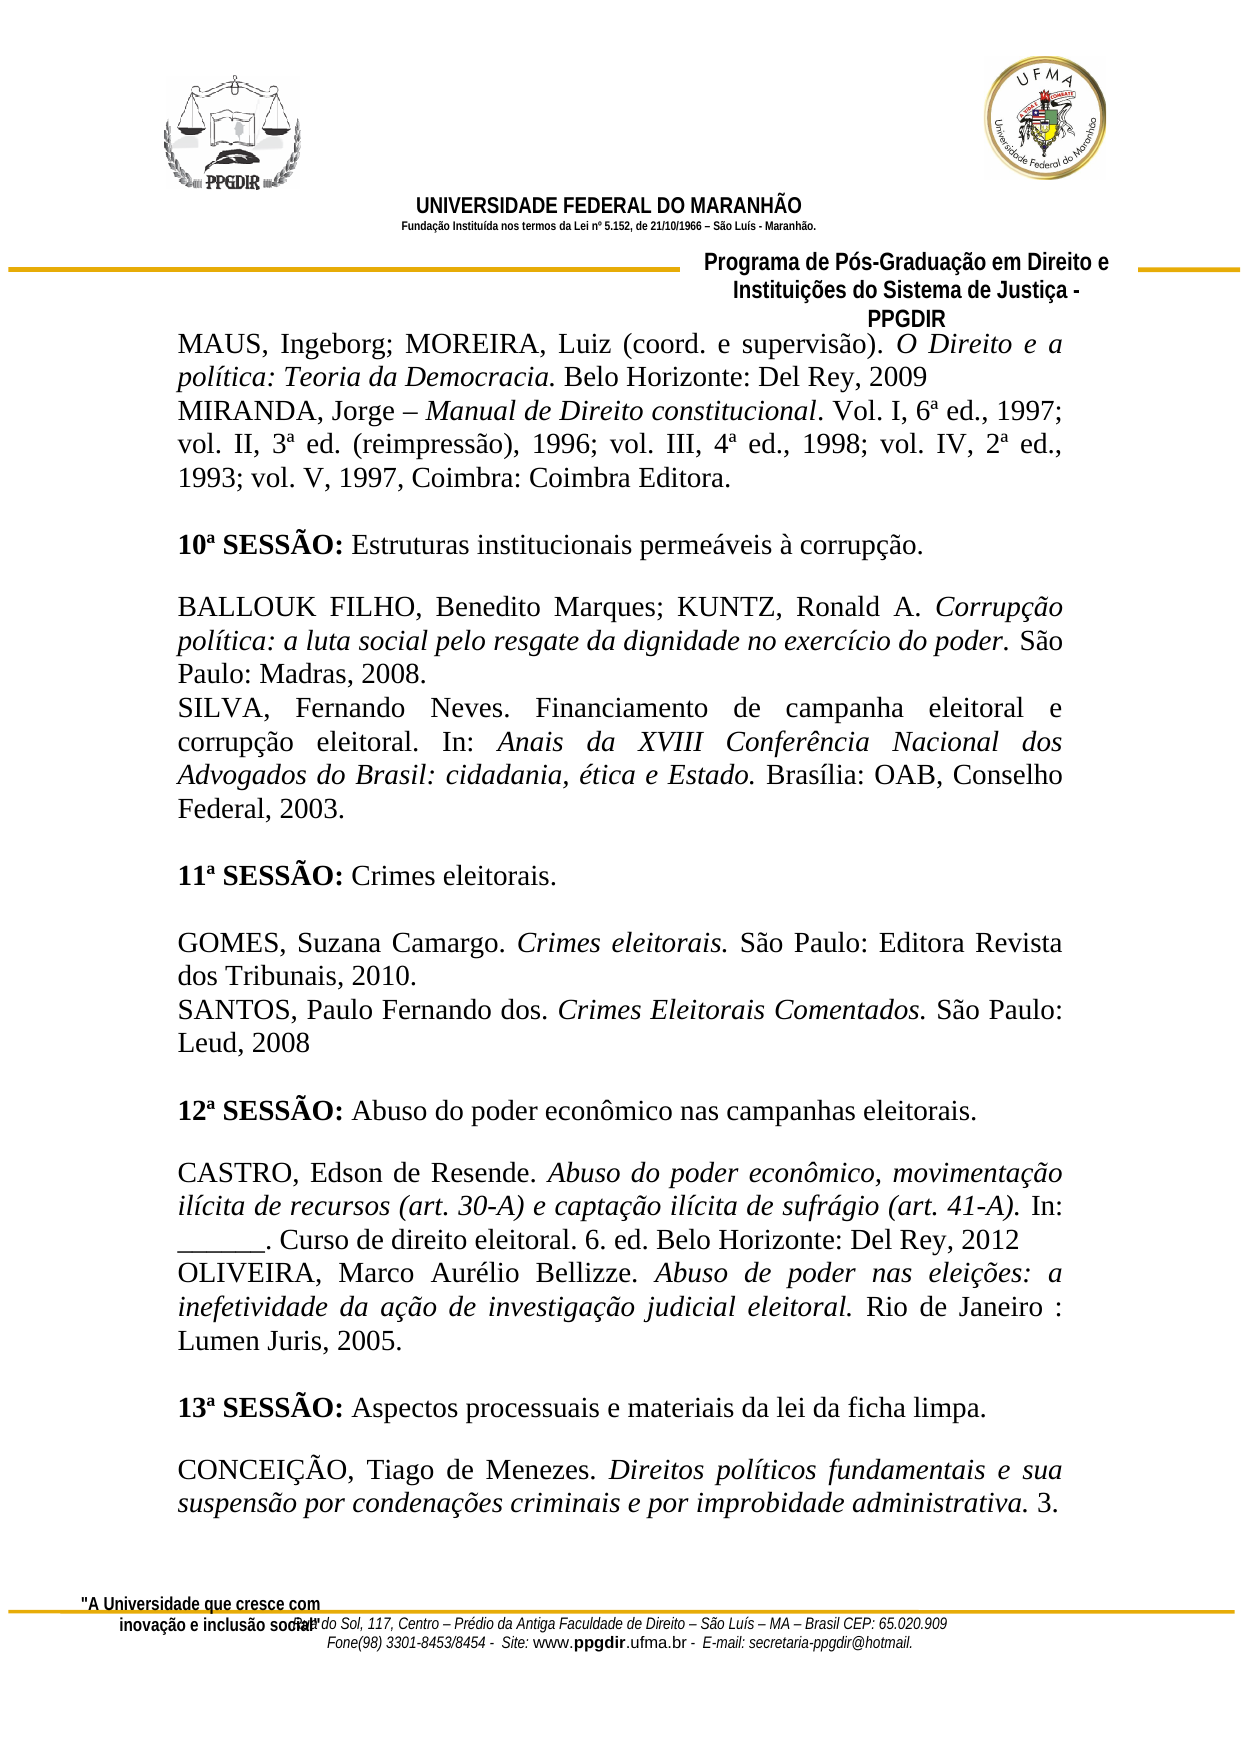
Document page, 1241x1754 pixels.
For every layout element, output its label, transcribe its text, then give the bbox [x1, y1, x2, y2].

text OLIVEIRA, Marco Aurélio Bellizze. Abuso de poder nas eleições: a inefetividade da ação de investigação judicial eleitoral. Rio de Janeiro : Lumen Juris, 2005. [177, 1256, 1063, 1356]
picture [162, 73, 302, 193]
text 11ª SESSÃO: Crimes eleitorais. [177, 858, 1063, 891]
text CONCEIÇÃO, Tiago de Menezes. Direitos políticos fundamentais e sua suspensão por condenações criminais e por improbidade administrativa. 3. [177, 1452, 1063, 1519]
text SILVA, Fernando Neves. Financiamento de campanha eleitoral e corrupção eleitoral. In: Anais da XVIII Conferência Nacional dos Advogados do Brasil: cidadania, ética e Estado. Brasília: OAB, Conselho Federal, 2003. [177, 690, 1063, 824]
text MIRANDA, Jorge – Manual de Direito constitucional. Vol. I, 6ª ed., 1997; vol. II, 3ª ed. (reimpressão), 1996; vol. III, 4ª ed., 1998; vol. IV, 2ª ed., 1993; vol. V, 1997, Coimbra: Coimbra Editora. [177, 393, 1063, 494]
text GOMES, Suzana Camargo. Crimes eleitorais. São Paulo: Editora Revista dos Tribunais, 2010. [177, 925, 1063, 992]
text 10ª SESSÃO: Estruturas institucionais permeáveis à corrupção. [177, 527, 1063, 561]
text 12ª SESSÃO: Abuso do poder econômico nas campanhas eleitorais. [177, 1093, 1063, 1126]
text MAUS, Ingeborg; MOREIRA, Luiz (coord. e supervisão). O Direito e a política: Teoria da Democracia. Belo Horizonte: Del Rey, 2009 [177, 326, 1063, 393]
picture [983, 56, 1107, 180]
text CASTRO, Edson de Resende. Abuso do poder econômico, movimentação ilícita de recursos (art. 30-A) e captação ilícita de sufrágio (art. 41-A). In: ______. Curso de direito eleitoral. 6. ed. Belo Horizonte: Del Rey, 2012 [177, 1155, 1063, 1256]
text 13ª SESSÃO: Aspectos processuais e materiais da lei da ficha limpa. [177, 1390, 1063, 1423]
text BALLOUK FILHO, Benedito Marques; KUNTZ, Ronald A. Corrupção política: a luta social pelo resgate da dignidade no exercício do poder. São Paulo: Madras, 2008. [177, 589, 1063, 690]
text SANTOS, Paulo Fernando dos. Crimes Eleitorais Comentados. São Paulo: Leud, 2008 [177, 992, 1063, 1059]
